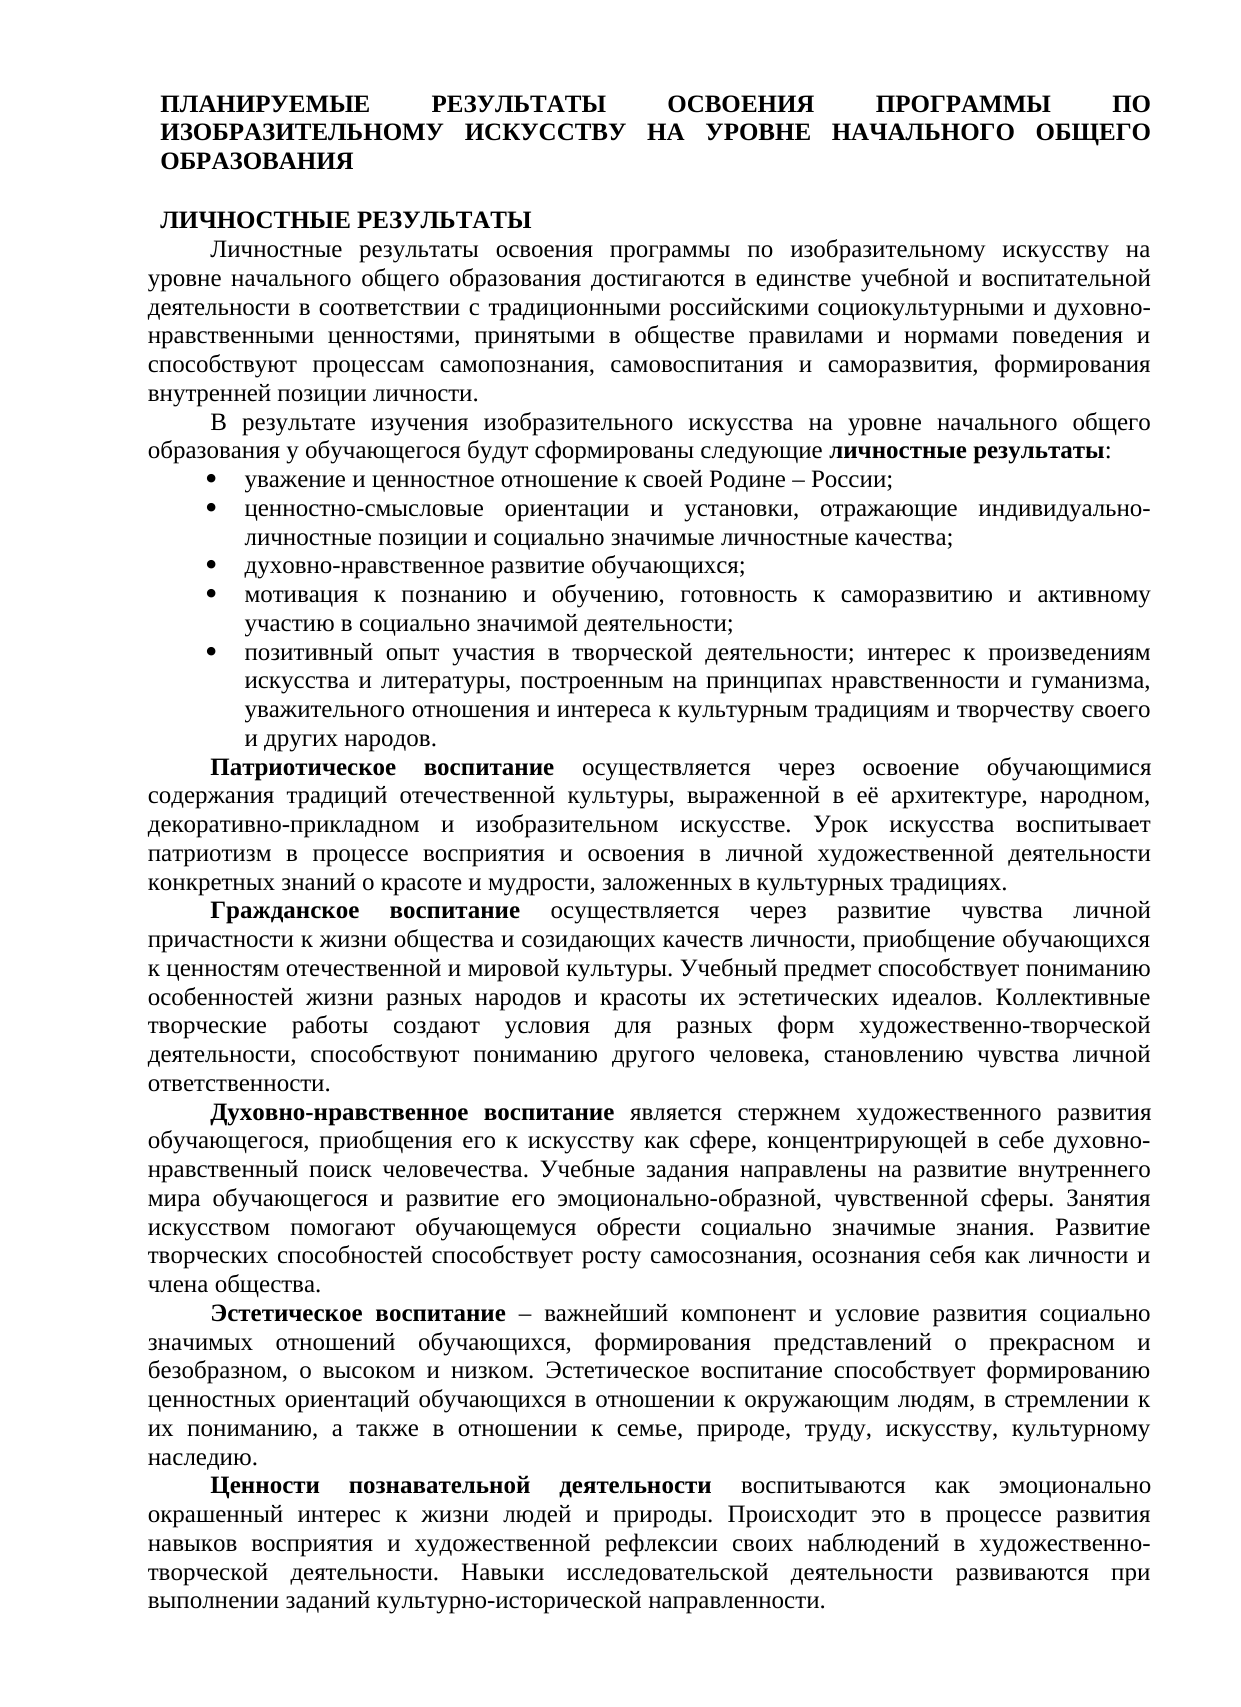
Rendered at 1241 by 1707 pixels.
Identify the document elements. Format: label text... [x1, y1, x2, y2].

text В результате изучения изобразительного искусства на уровне начального общего образования у обучающегося будут сформированы следующие личностные результаты: [148, 407, 1152, 464]
list духовно-нравственное развитие обучающихся; [207, 550, 1152, 579]
text ЛИЧНОСТНЫЕ РЕЗУЛЬТАТЫ [160, 205, 1152, 234]
text Личностные результаты освоения программы по изобразительному искусству на уровне начального общего образования достигаются в единстве учебной и воспитательной деятельности в соответствии с традиционными российскими социокультурными и духовно-нравственными ценностями, принятыми в обществе правилами и нормами поведения и способствуют процессам самопознания, самовоспитания и саморазвития, формирования внутренней позиции личности. [148, 234, 1152, 407]
list мотивация к познанию и обучению, готовность к саморазвитию и активному участию в социально значимой деятельности; [207, 579, 1152, 637]
list позитивный опыт участия в творческой деятельности; интерес к произведениям искусства и литературы, построенным на принципах нравственности и гуманизма, уважительного отношения и интереса к культурным традициям и творчеству своего и других народов. [207, 637, 1152, 752]
text ​ПЛАНИРУЕМЫЕ РЕЗУЛЬТАТЫ ОСВОЕНИЯ ПРОГРАММЫ ПО ИЗОБРАЗИТЕЛЬНОМУ ИСКУССТВУ НА УРОВНЕ НАЧАЛЬНОГО ОБЩЕГО ОБРАЗОВАНИЯ [160, 89, 1152, 175]
text Эстетическое воспитание – важнейший компонент и условие развития социально значимых отношений обучающихся, формирования представлений о прекрасном и безобразном, о высоком и низком. Эстетическое воспитание способствует формированию ценностных ориентаций обучающихся в отношении к окружающим людям, в стремлении к их пониманию, а также в отношении к семье, природе, труду, искусству, культурному наследию. [148, 1298, 1152, 1470]
list уважение и ценностное отношение к своей Родине – России; [207, 464, 1152, 493]
text Патриотическое воспитание осуществляется через освоение обучающимися содержания традиций отечественной культуры, выраженной в её архитектуре, народном, декоративно-прикладном и изобразительном искусстве. Урок искусства воспитывает патриотизм в процессе восприятия и освоения в личной художественной деятельности конкретных знаний о красоте и мудрости, заложенных в культурных традициях. [148, 752, 1152, 895]
list ценностно-смысловые ориентации и установки, отражающие индивидуально-личностные позиции и социально значимые личностные качества; [207, 493, 1152, 550]
text Гражданское воспитание осуществляется через развитие чувства личной причастности к жизни общества и созидающих качеств личности, приобщение обучающихся к ценностям отечественной и мировой культуры. Учебный предмет способствует пониманию особенностей жизни разных народов и красоты их эстетических идеалов. Коллективные творческие работы создают условия для разных форм художественно-творческой деятельности, способствуют пониманию другого человека, становлению чувства личной ответственности. [148, 895, 1152, 1097]
text Ценности познавательной деятельности воспитываются как эмоционально окрашенный интерес к жизни людей и природы. Происходит это в процессе развития навыков восприятия и художественной рефлексии своих наблюдений в художественно-творческой деятельности. Навыки исследовательской деятельности развиваются при выполнении заданий культурно-исторической направленности. [148, 1470, 1152, 1614]
text Духовно-нравственное воспитание является стержнем художественного развития обучающегося, приобщения его к искусству как сфере, концентрирующей в себе духовно-нравственный поиск человечества. Учебные задания направлены на развитие внутреннего мира обучающегося и развитие его эмоционально-образной, чувственной сферы. Занятия искусством помогают обучающемуся обрести социально значимые знания. Развитие творческих способностей способствует росту самосознания, осознания себя как личности и члена общества. [148, 1097, 1152, 1298]
